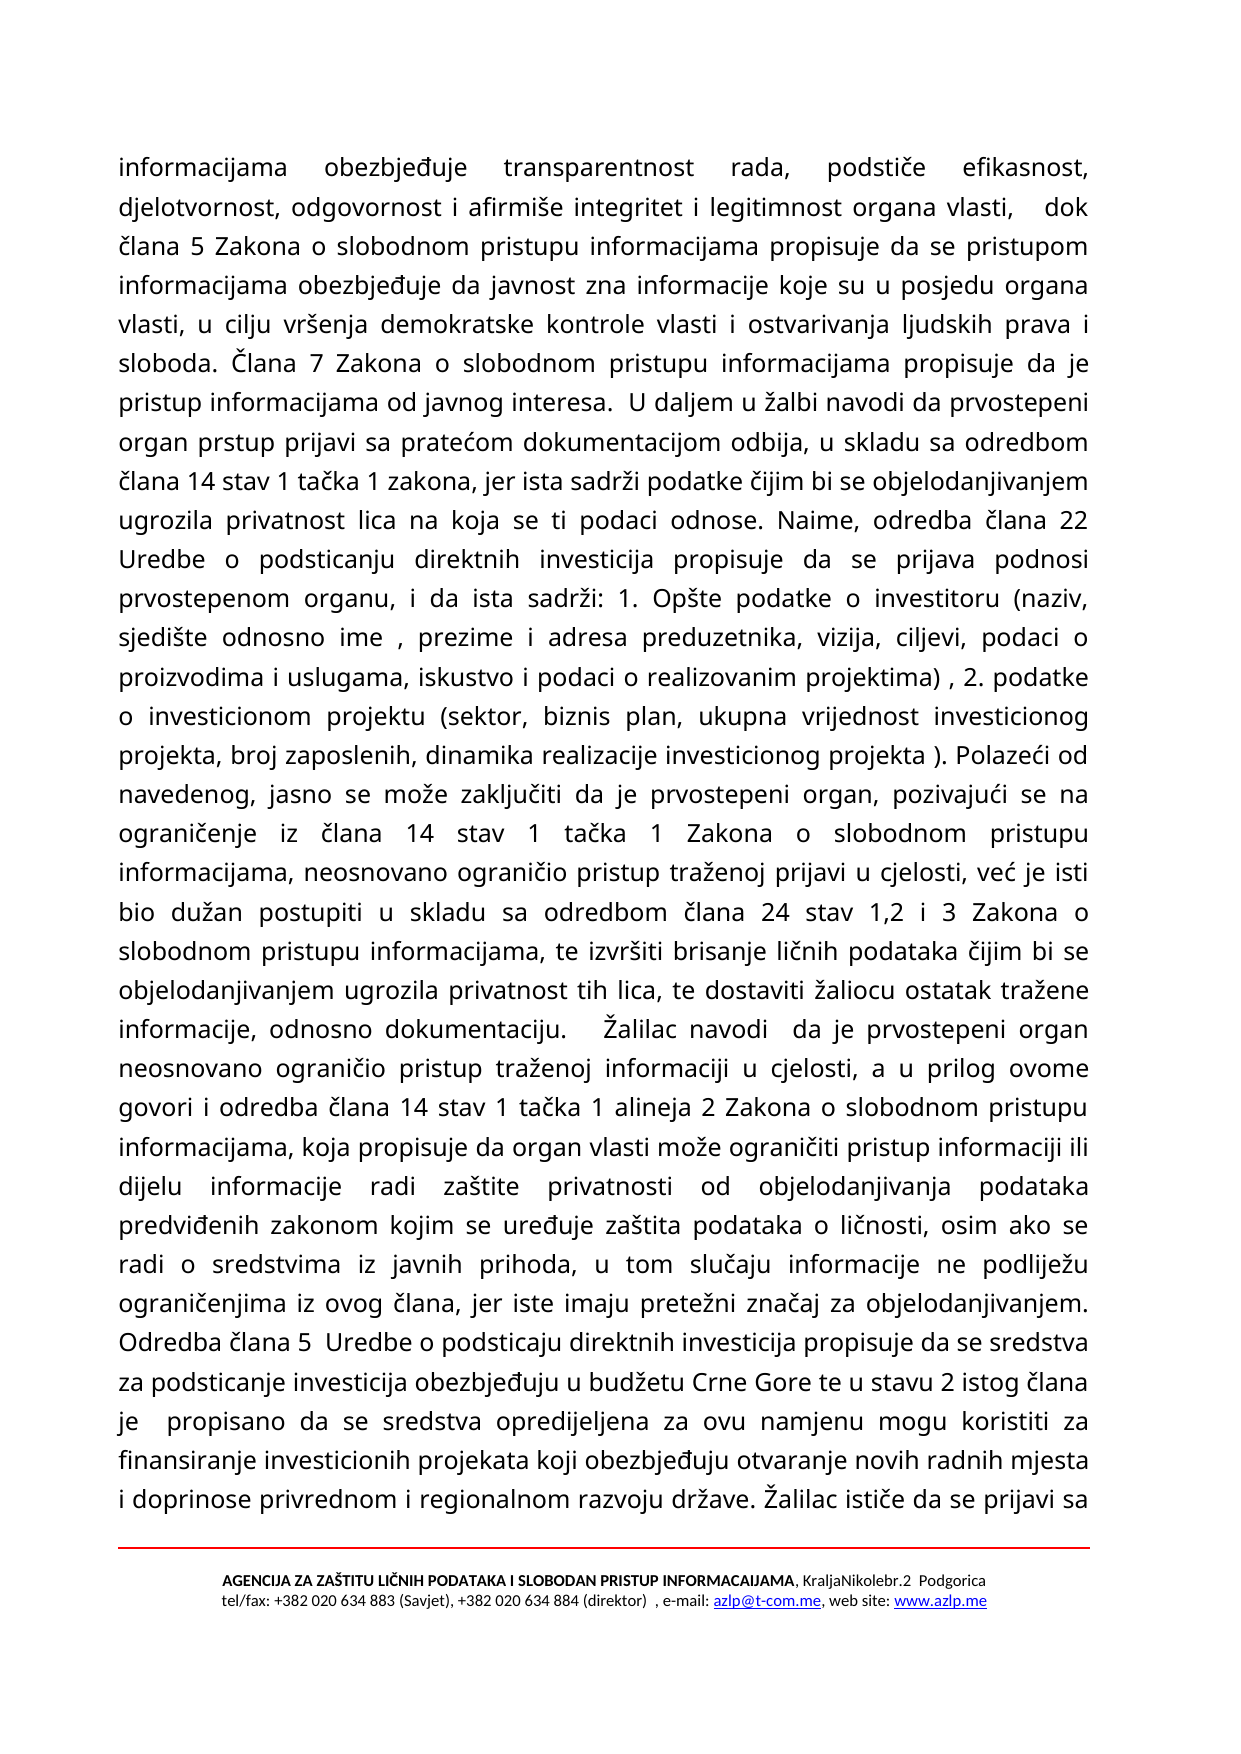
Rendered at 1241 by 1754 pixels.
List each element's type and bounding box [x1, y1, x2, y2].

text [118, 150, 1090, 1516]
